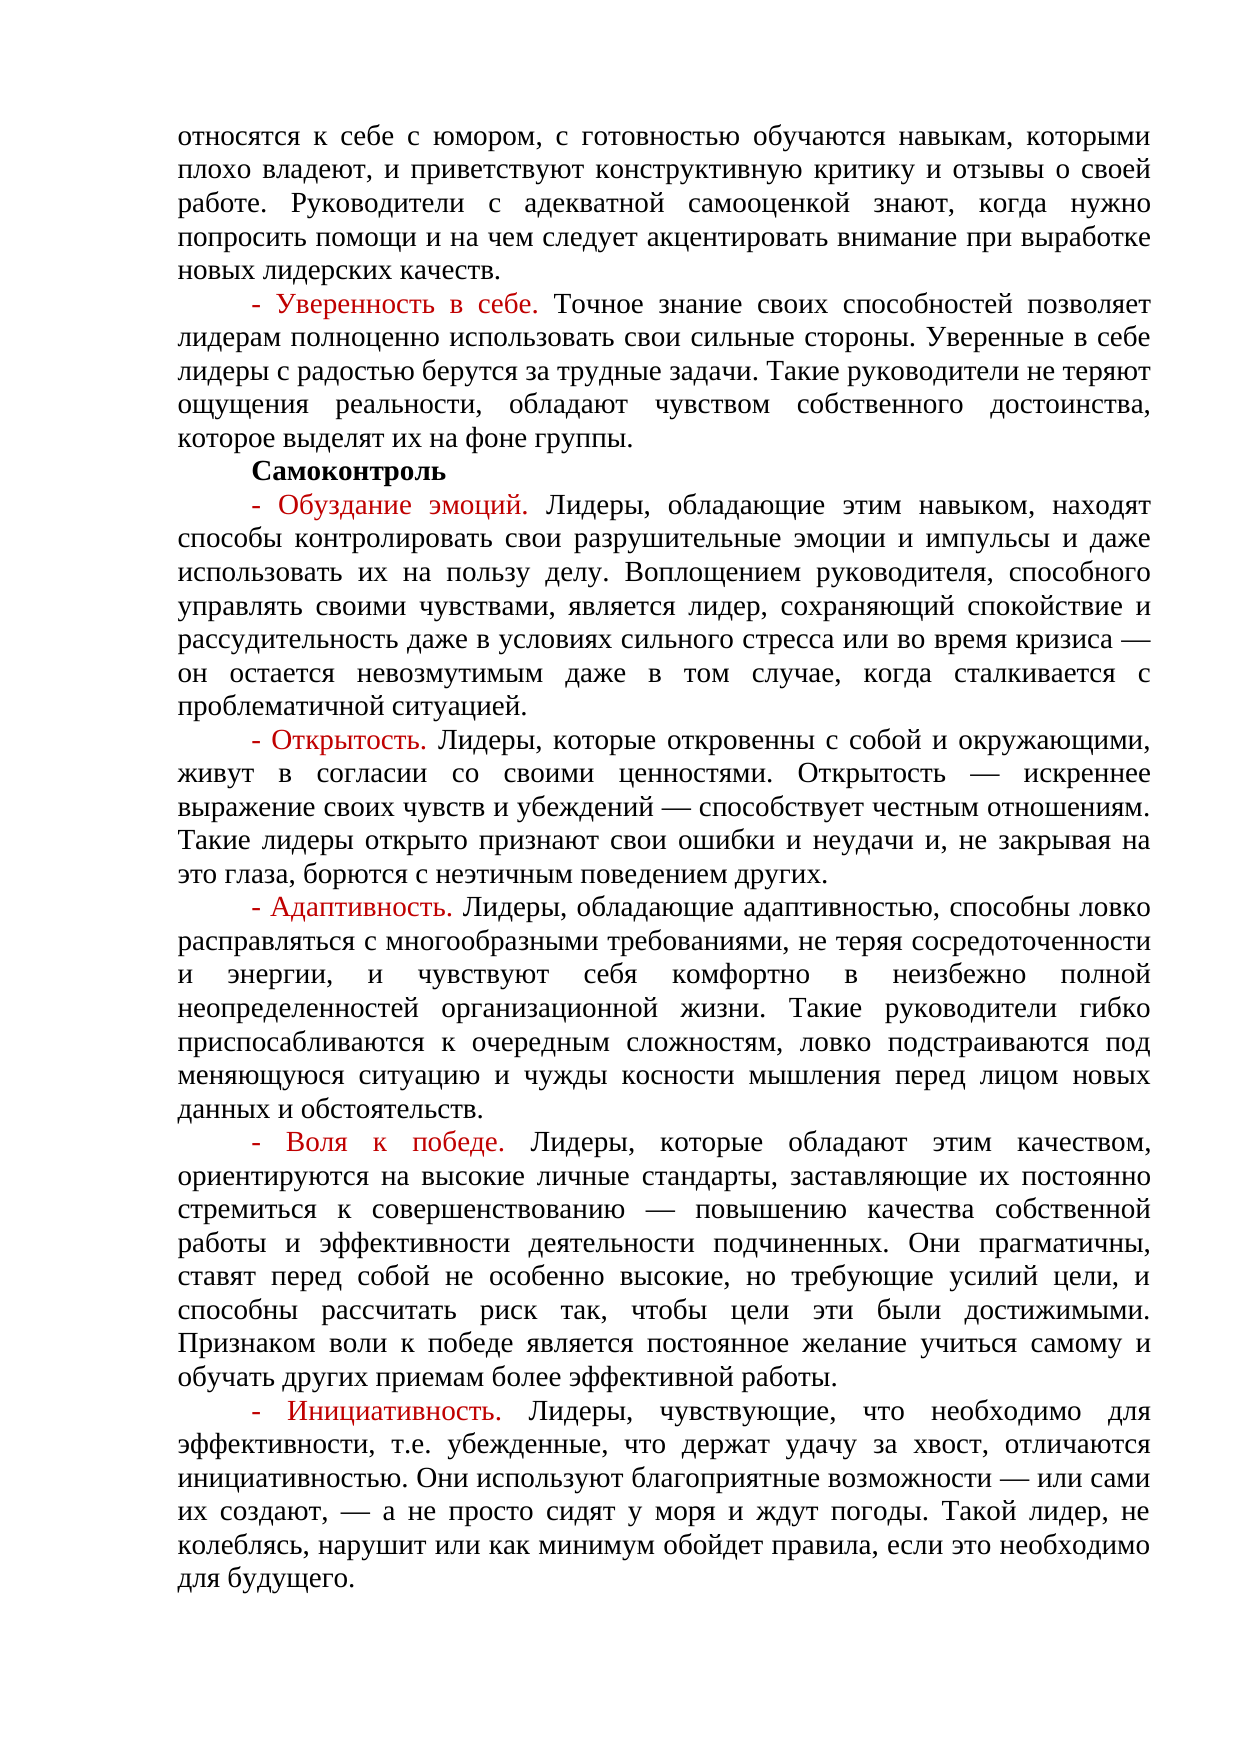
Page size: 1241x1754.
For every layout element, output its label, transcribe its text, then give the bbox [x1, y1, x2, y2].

text - Открытость. Лидеры, которые откровенны с собой и окружающими, живут в согласии со своими ценностями. Открытость — искреннее выражение своих чувств и убеждений — способствует честным отношениям. Такие лидеры открыто признают свои ошибки и неудачи и, не закрывая на это глаза, борются с неэтичным поведением других. [177, 722, 1152, 889]
text - Обуздание эмоций. Лидеры, обладающие этим навыком, находят способы контролировать свои разрушительные эмоции и импульсы и даже использовать их на пользу делу. Воплощением руководителя, способного управлять своими чувствами, является лидер, сохраняющий спокойствие и рассудительность даже в условиях сильного стресса или во время кризиса — он остается невозмутимым даже в том случае, когда сталкивается с проблематичной ситуацией. [177, 487, 1152, 722]
text - Адаптивность. Лидеры, обладающие адаптивностью, способны ловко расправляться с многообразными требованиями, не теряя сосредоточенности и энергии, и чувствуют себя комфортно в неизбежно полной неопределенностей организационной жизни. Такие руководители гибко приспосабливаются к очередным сложностям, ловко подстраиваются под меняющуюся ситуацию и чужды косности мышления перед лицом новых данных и обстоятельств. [177, 889, 1152, 1124]
text - Инициативность. Лидеры, чувствующие, что необходимо для эффективности, т.е. убежденные, что держат удачу за хвост, отличаются инициативностью. Они используют благоприятные возможности — или сами их создают, — а не просто сидят у моря и ждут погоды. Такой лидер, не колеблясь, нарушит или как минимум обойдет правила, если это необходимо для будущего. [177, 1393, 1152, 1594]
text - Уверенность в себе. Точное знание своих способностей позволяет лидерам полноценно использовать свои сильные стороны. Уверенные в себе лидеры с радостью берутся за трудные задачи. Такие руководители не теряют ощущения реальности, обладают чувством собственного достоинства, которое выделят их на фоне группы. [177, 286, 1152, 453]
text Самоконтроль [177, 453, 1152, 487]
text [177, 118, 1152, 286]
text - Воля к победе. Лидеры, которые обладают этим качеством, ориентируются на высокие личные стандарты, заставляющие их постоянно стремиться к совершенствованию — повышению качества собственной работы и эффективности деятельности подчиненных. Они прагматичны, ставят перед собой не особенно высокие, но требующие усилий цели, и способны рассчитать риск так, чтобы цели эти были достижимыми. Признаком воли к победе является постоянное желание учиться самому и обучать других приемам более эффективной работы. [177, 1124, 1152, 1393]
